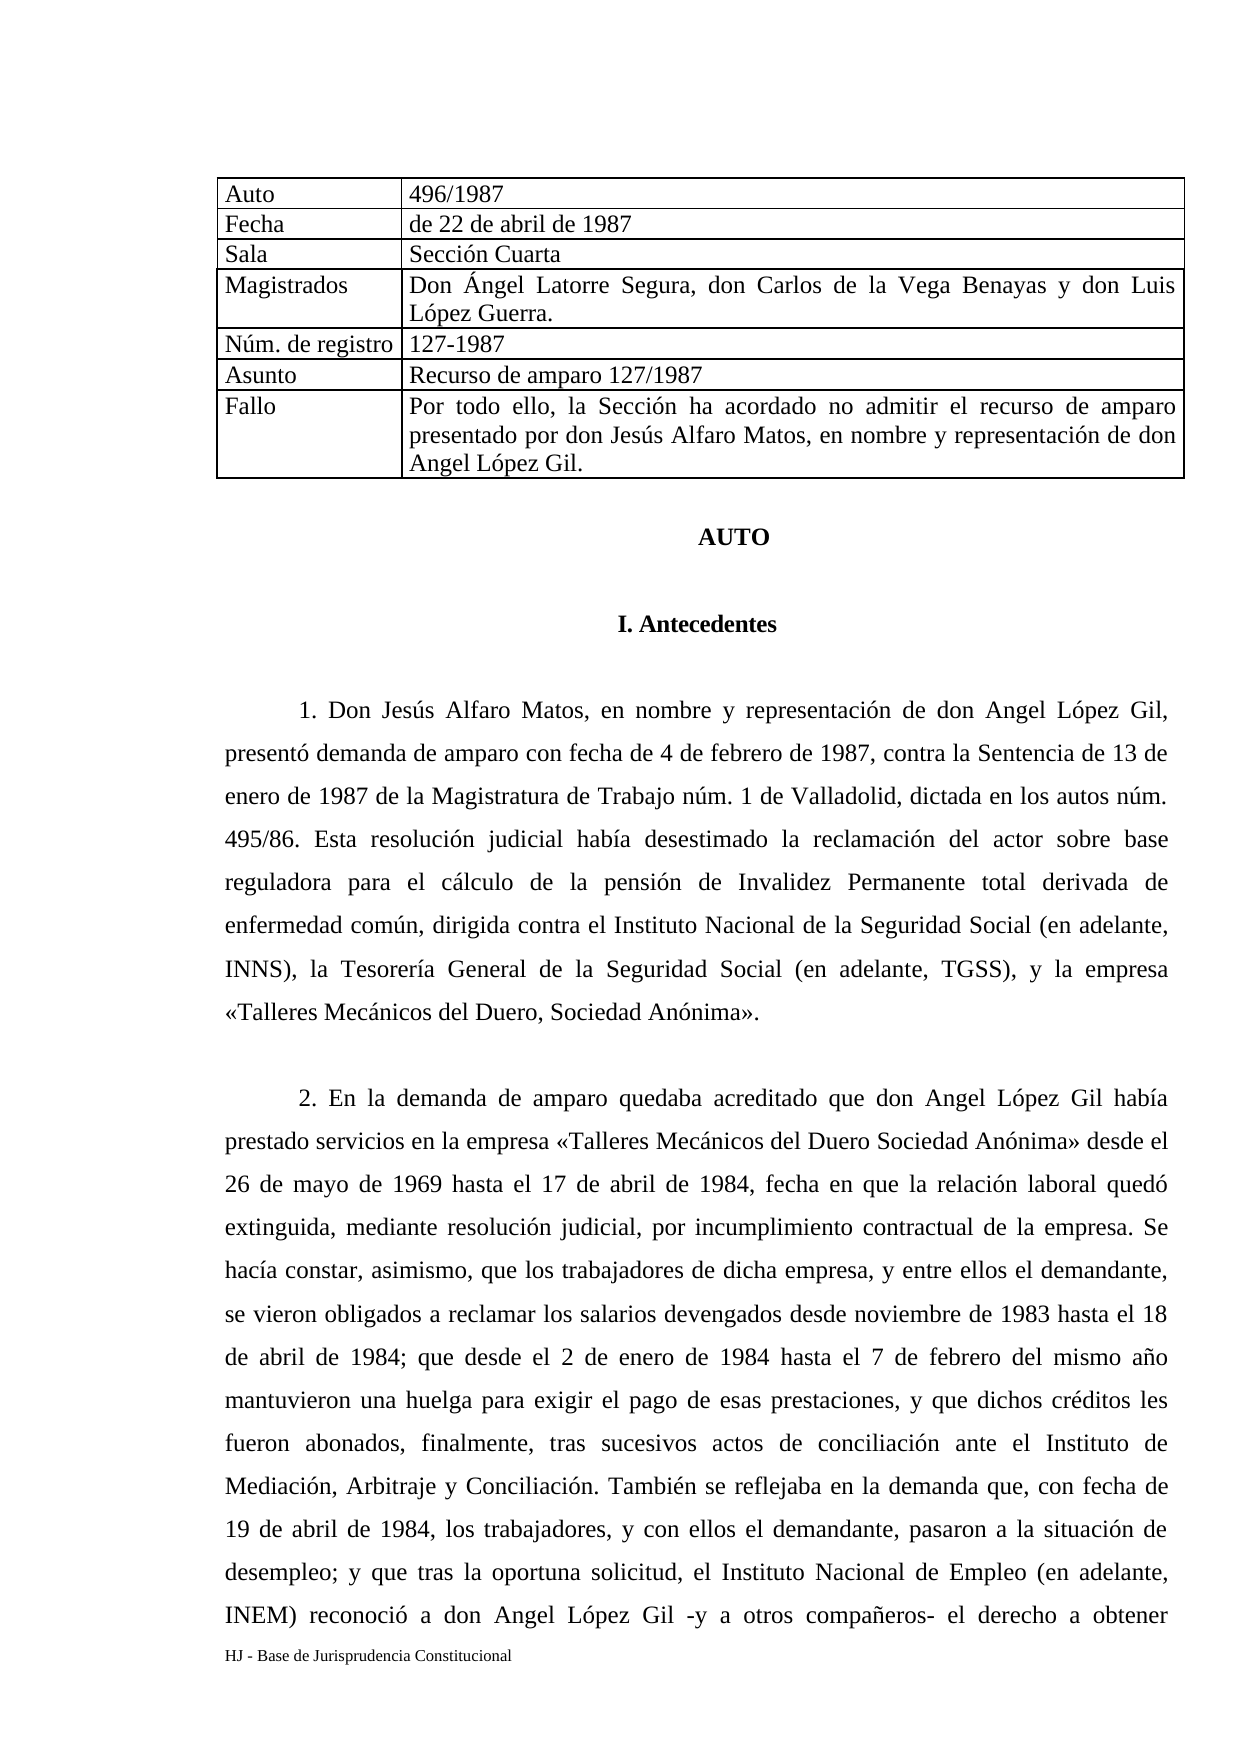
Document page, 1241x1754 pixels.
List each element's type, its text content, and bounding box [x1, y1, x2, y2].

table_header Auto [218, 179, 401, 207]
table_cell Asunto [218, 360, 401, 389]
table_cell de 22 de abril de 1987 [402, 209, 1184, 238]
table_cell Sección Cuarta [402, 240, 1184, 268]
text AUTO [224, 522, 1169, 551]
text 1. Don Jesús Alfaro Matos, en nombre y representación de don Angel López Gil, presentó demanda de amparo con fecha de 4 de febrero de 1987, contra la Sentencia de 13 de enero de 1987 de la Magistratura de Trabajo núm. 1 de Valladolid, dictada en los autos núm. 495/86. Esta resolución judicial había desestimado la reclamación del actor sobre base reguladora para el cálculo de la pensión de Invalidez Permanente total derivada de enfermedad común, dirigida contra el Instituto Nacional de la Seguridad Social (en adelante, INNS), la Tesorería General de la Seguridad Social (en adelante, TGSS), y la empresa «Talleres Mecánicos del Duero, Sociedad Anónima». [224, 695, 1169, 1026]
table_cell 127-1987 [403, 329, 1183, 358]
table_cell Sala [218, 240, 401, 268]
table_cell Don Ángel Latorre Segura, don Carlos de la Vega Benayas y don Luis López Guerra. [403, 270, 1183, 327]
table_cell Por todo ello, la Sección ha acordado no admitir el recurso de amparo presentado por don Jesús Alfaro Matos, en nombre y representación de don Angel López Gil. [403, 391, 1183, 477]
table_cell Núm. de registro [218, 329, 401, 358]
text I. Antecedentes [224, 609, 1169, 637]
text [224, 1083, 1169, 1629]
table_cell Fecha [218, 209, 401, 238]
table_cell Fallo [218, 391, 401, 477]
table_cell Magistrados [218, 270, 401, 327]
table_cell Recurso de amparo 127/1987 [403, 360, 1183, 389]
table_header 496/1987 [402, 179, 1184, 207]
